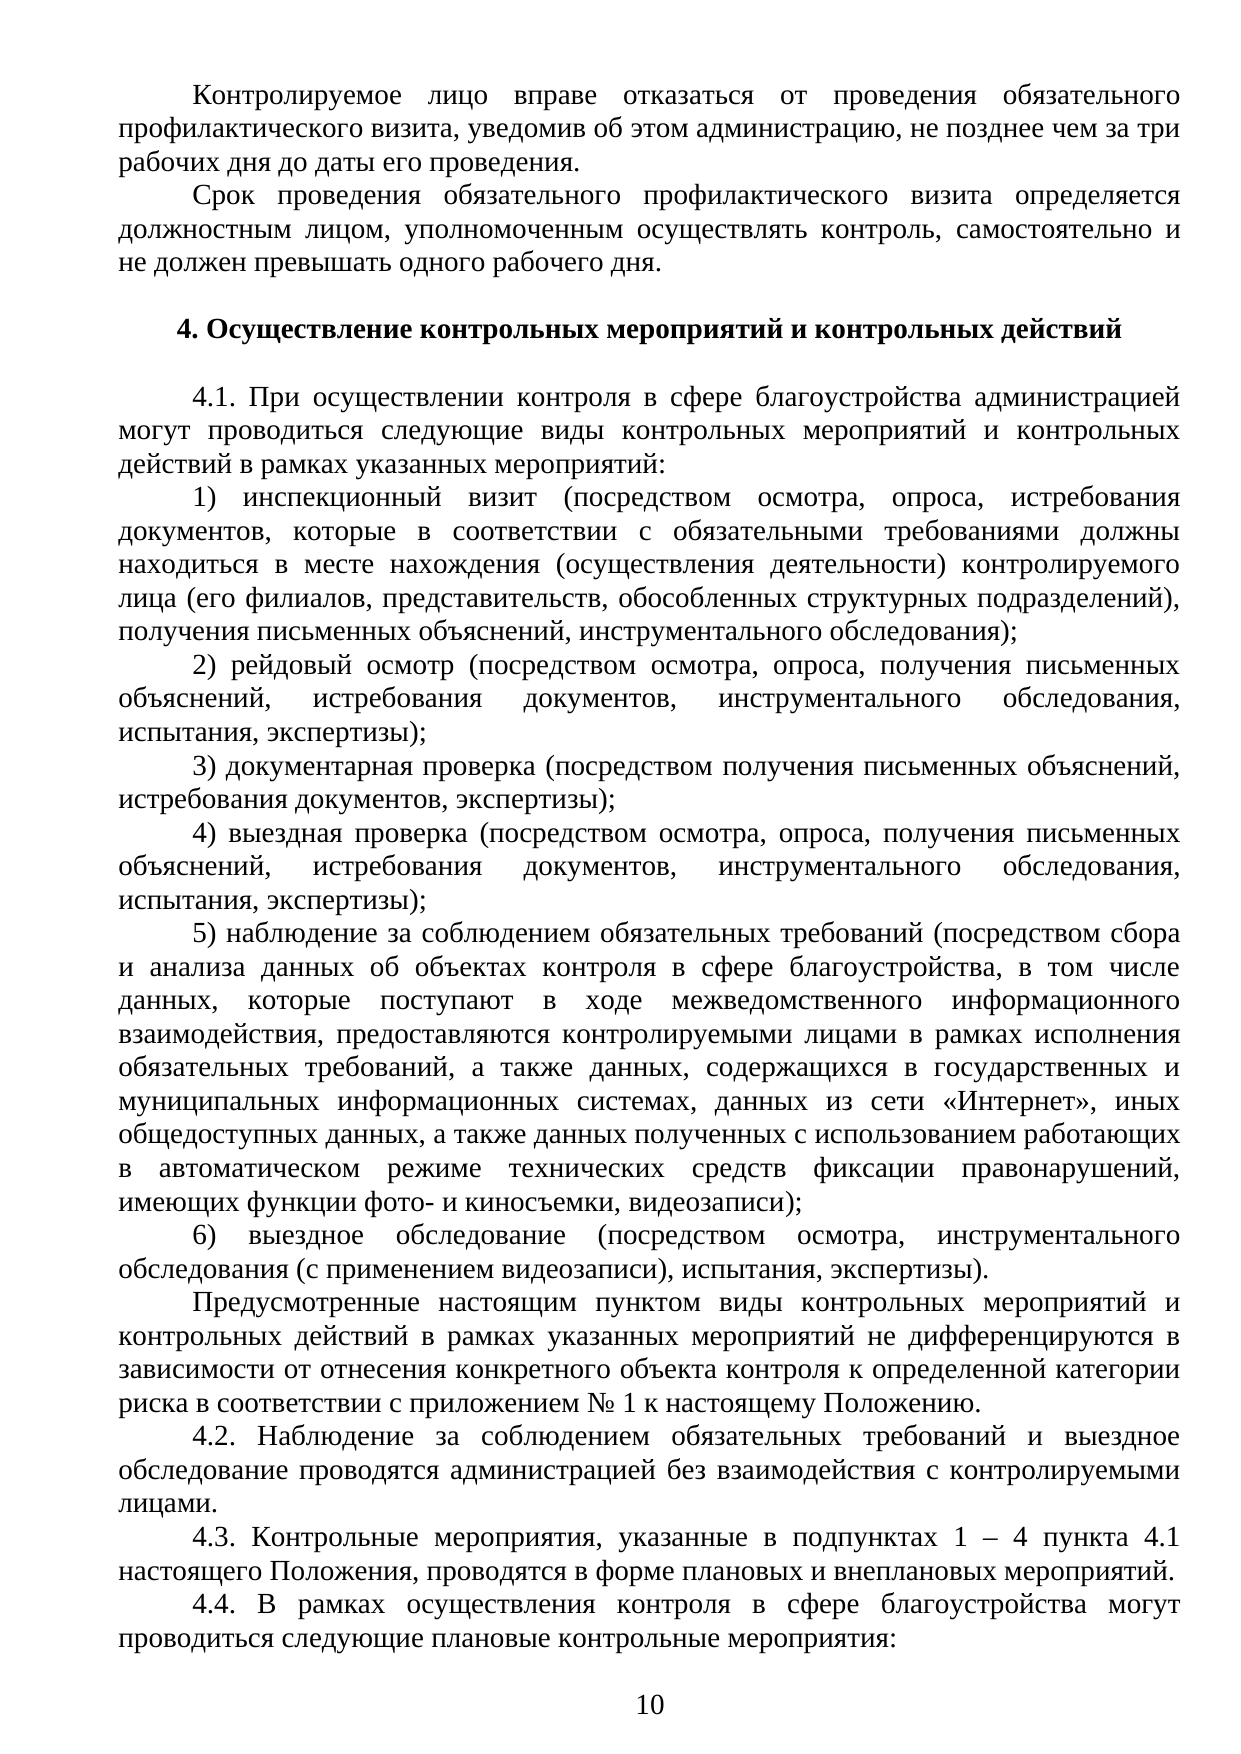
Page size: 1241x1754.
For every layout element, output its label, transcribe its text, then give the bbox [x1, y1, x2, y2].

text 2) рейдовый осмотр (посредством осмотра, опроса, получения письменных объяснений, истребования документов, инструментального обследования, испытания, экспертизы); [118, 647, 1181, 748]
text 3) документарная проверка (посредством получения письменных объяснений, истребования документов, экспертизы); [118, 748, 1181, 815]
text 1) инспекционный визит (посредством осмотра, опроса, истребования документов, которые в соответствии с обязательными требованиями должны находиться в месте нахождения (осуществления деятельности) контролируемого лица (его филиалов, представительств, обособленных структурных подразделений), получения письменных объяснений, инструментального обследования); [118, 479, 1181, 647]
text Предусмотренные настоящим пунктом виды контрольных мероприятий и контрольных действий в рамках указанных мероприятий не дифференцируются в зависимости от отнесения конкретного объекта контроля к определенной категории риска в соответствии с приложением № 1 к настоящему Положению. [118, 1284, 1181, 1418]
text Срок проведения обязательного профилактического визита определяется должностным лицом, уполномоченным осуществлять контроль, самостоятельно и не должен превышать одного рабочего дня. [118, 177, 1181, 278]
text 4) выездная проверка (посредством осмотра, опроса, получения письменных объяснений, истребования документов, инструментального обследования, испытания, экспертизы); [118, 815, 1181, 915]
text 4.1. При осуществлении контроля в сфере благоустройства администрацией могут проводиться следующие виды контрольных мероприятий и контрольных действий в рамках указанных мероприятий: [118, 379, 1181, 479]
text 4.2. Наблюдение за соблюдением обязательных требований и выездное обследование проводятся администрацией без взаимодействия с контролируемыми лицами. [118, 1418, 1181, 1519]
text 4.3. Контрольные мероприятия, указанные в подпунктах 1 – 4 пункта 4.1 настоящего Положения, проводятся в форме плановых и внеплановых мероприятий. [118, 1519, 1181, 1586]
text Контролируемое лицо вправе отказаться от проведения обязательного профилактического визита, уведомив об этом администрацию, не позднее чем за три рабочих дня до даты его проведения. [118, 77, 1181, 177]
text 4. Осуществление контрольных мероприятий и контрольных действий [118, 312, 1181, 345]
text 6) выездное обследование (посредством осмотра, инструментального обследования (с применением видеозаписи), испытания, экспертизы). [118, 1217, 1181, 1284]
text 4.4. В рамках осуществления контроля в сфере благоустройства могут проводиться следующие плановые контрольные мероприятия: [118, 1586, 1181, 1653]
text 5) наблюдение за соблюдением обязательных требований (посредством сбора и анализа данных об объектах контроля в сфере благоустройства, в том числе данных, которые поступают в ходе межведомственного информационного взаимодействия, предоставляются контролируемыми лицами в рамках исполнения обязательных требований, а также данных, содержащихся в государственных и муниципальных информационных системах, данных из сети «Интернет», иных общедоступных данных, а также данных полученных с использованием работающих в автоматическом режиме технических средств фиксации правонарушений, имеющих функции фото- и киносъемки, видеозаписи); [118, 915, 1181, 1050]
